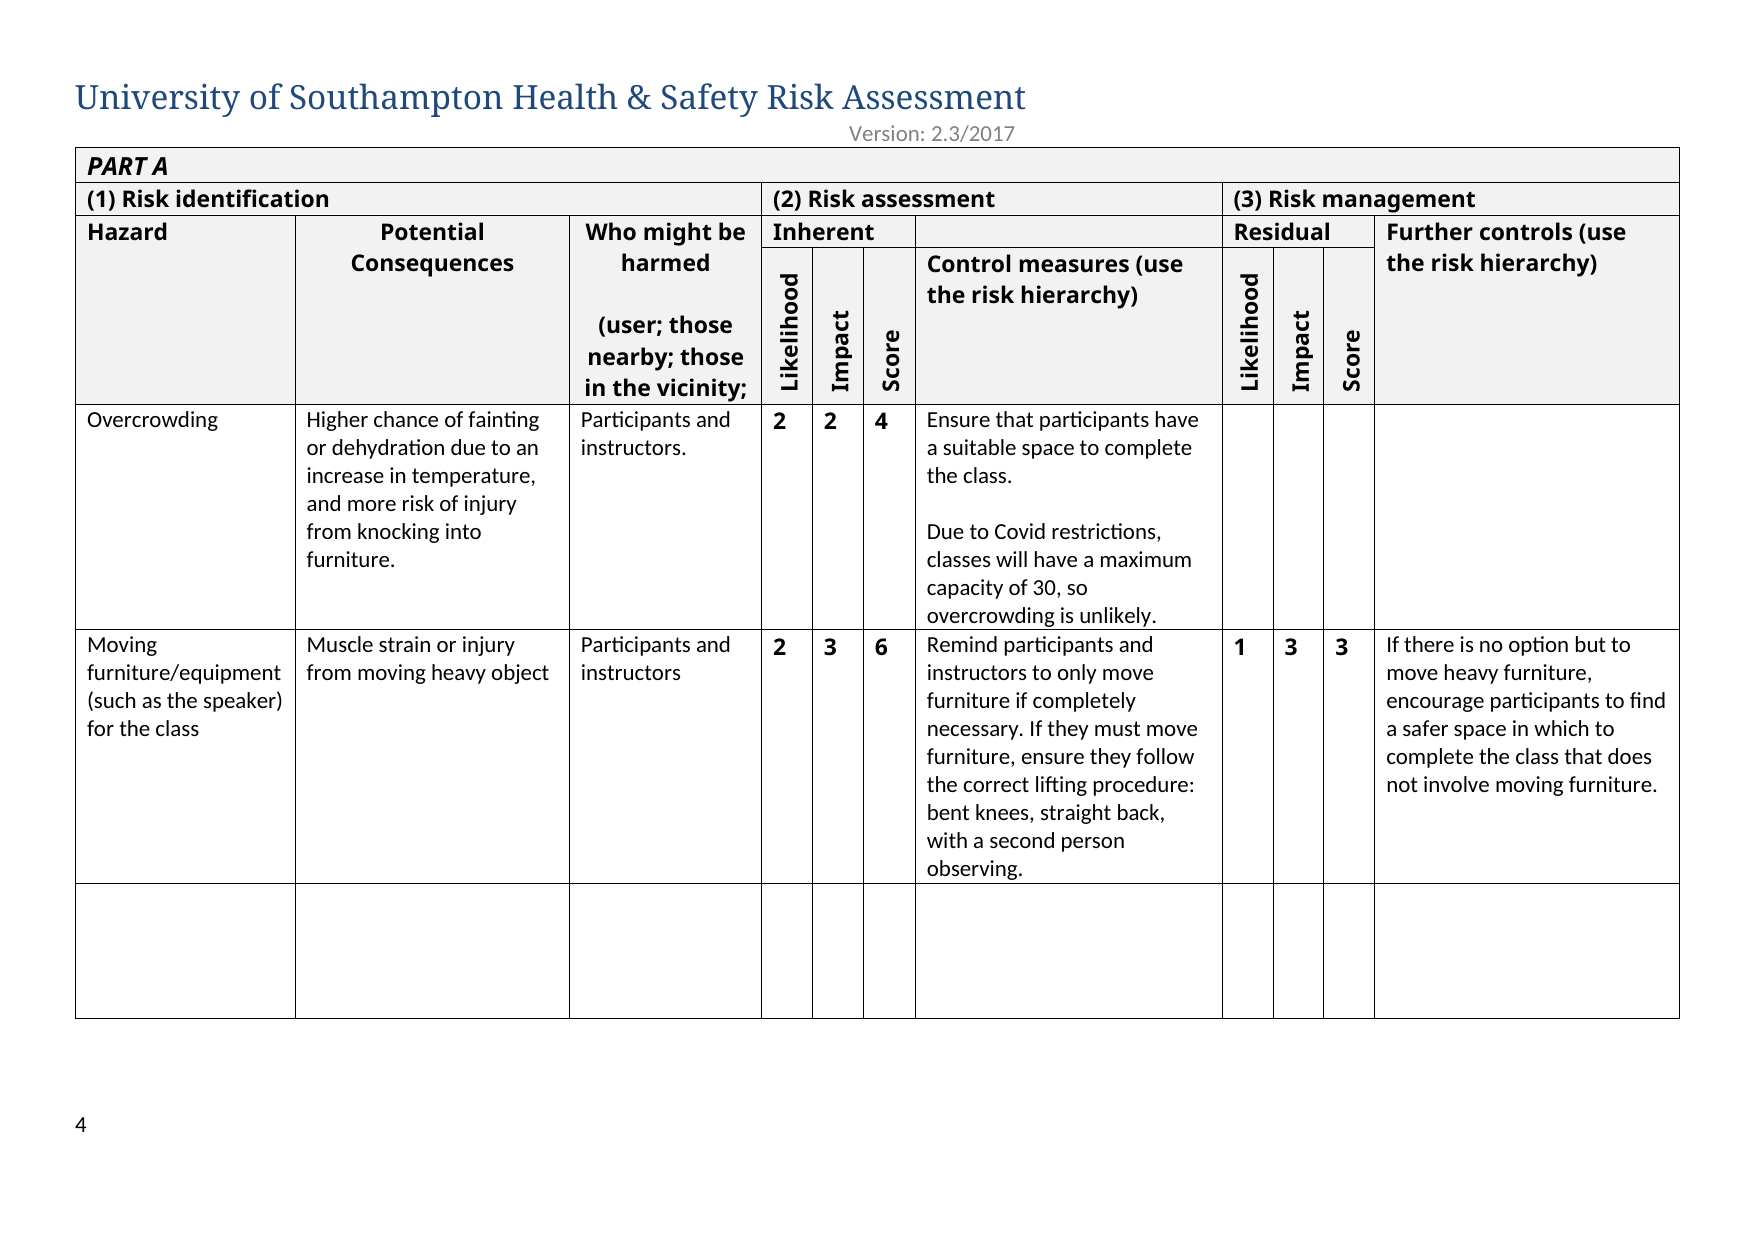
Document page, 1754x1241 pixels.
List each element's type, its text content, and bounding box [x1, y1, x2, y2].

table_cell [76, 884, 295, 1018]
table_cell [1223, 405, 1273, 629]
table_cell Ensure that participants have a suitable space to complete the class. Due to Covid restrictions, classes will have a maximum capacity of 30, so overcrowding is unlikely. [916, 405, 1222, 629]
table_cell 3 [1274, 630, 1323, 883]
table_cell [1274, 405, 1323, 629]
table_cell 2 [762, 630, 812, 883]
table_cell 1 [1223, 630, 1273, 883]
table_cell Residual [1223, 216, 1374, 247]
table_cell (2) Risk assessment [762, 183, 1222, 214]
table_cell Score [864, 248, 915, 404]
table_cell [813, 884, 863, 1018]
table_cell Moving furniture/equipment (such as the speaker) for the class [76, 630, 295, 883]
table_cell Participants and instructors. [570, 405, 761, 629]
table_cell Muscle strain or injury from moving heavy object [296, 630, 569, 883]
table_cell [296, 884, 569, 1018]
table_cell [1324, 884, 1374, 1018]
table_cell Overcrowding [76, 405, 295, 629]
table_cell [916, 216, 1222, 247]
table_cell Hazard [76, 216, 295, 404]
table_cell [762, 884, 812, 1018]
table_cell [1274, 884, 1323, 1018]
table_cell [1375, 405, 1679, 629]
table_cell 2 [813, 405, 863, 629]
table_cell Further controls (use the risk hierarchy) [1375, 216, 1679, 404]
table_cell [1375, 884, 1679, 1018]
table_cell Potential Consequences [296, 216, 569, 404]
table_cell Impact [1274, 248, 1323, 404]
table_cell Inherent [762, 216, 915, 247]
table_cell [864, 884, 915, 1018]
table_cell Likelihood [762, 248, 812, 404]
table_cell (1) Risk identification [76, 183, 761, 214]
table_cell [1223, 884, 1273, 1018]
table_cell 6 [864, 630, 915, 883]
table_cell [916, 884, 1222, 1018]
table_cell (3) Risk management [1223, 183, 1679, 214]
table_cell Who might be harmed (user; those nearby; those in the vicinity; members of the public) [570, 216, 761, 404]
table_cell Impact [813, 248, 863, 404]
table_cell [1324, 405, 1374, 629]
table_cell Remind participants and instructors to only move furniture if completely necessary. If they must move furniture, ensure they follow the correct lifting procedure: bent knees, straight back, with a second person observing. [916, 630, 1222, 883]
table_cell Score [1324, 248, 1374, 404]
table_cell Control measures (use the risk hierarchy) [916, 248, 1222, 404]
table_cell Participants and instructors [570, 630, 761, 883]
table_cell Higher chance of fainting or dehydration due to an increase in temperature, and more risk of injury from knocking into furniture. [296, 405, 569, 629]
table_cell [570, 884, 761, 1018]
table_cell 2 [762, 405, 812, 629]
table_cell Likelihood [1223, 248, 1273, 404]
table_cell If there is no option but to move heavy furniture, encourage participants to find a safer space in which to complete the class that does not involve moving furniture. [1375, 630, 1679, 883]
table_cell 4 [864, 405, 915, 629]
table_cell 3 [1324, 630, 1374, 883]
table_header PART A [76, 148, 1679, 182]
table_cell 3 [813, 630, 863, 883]
